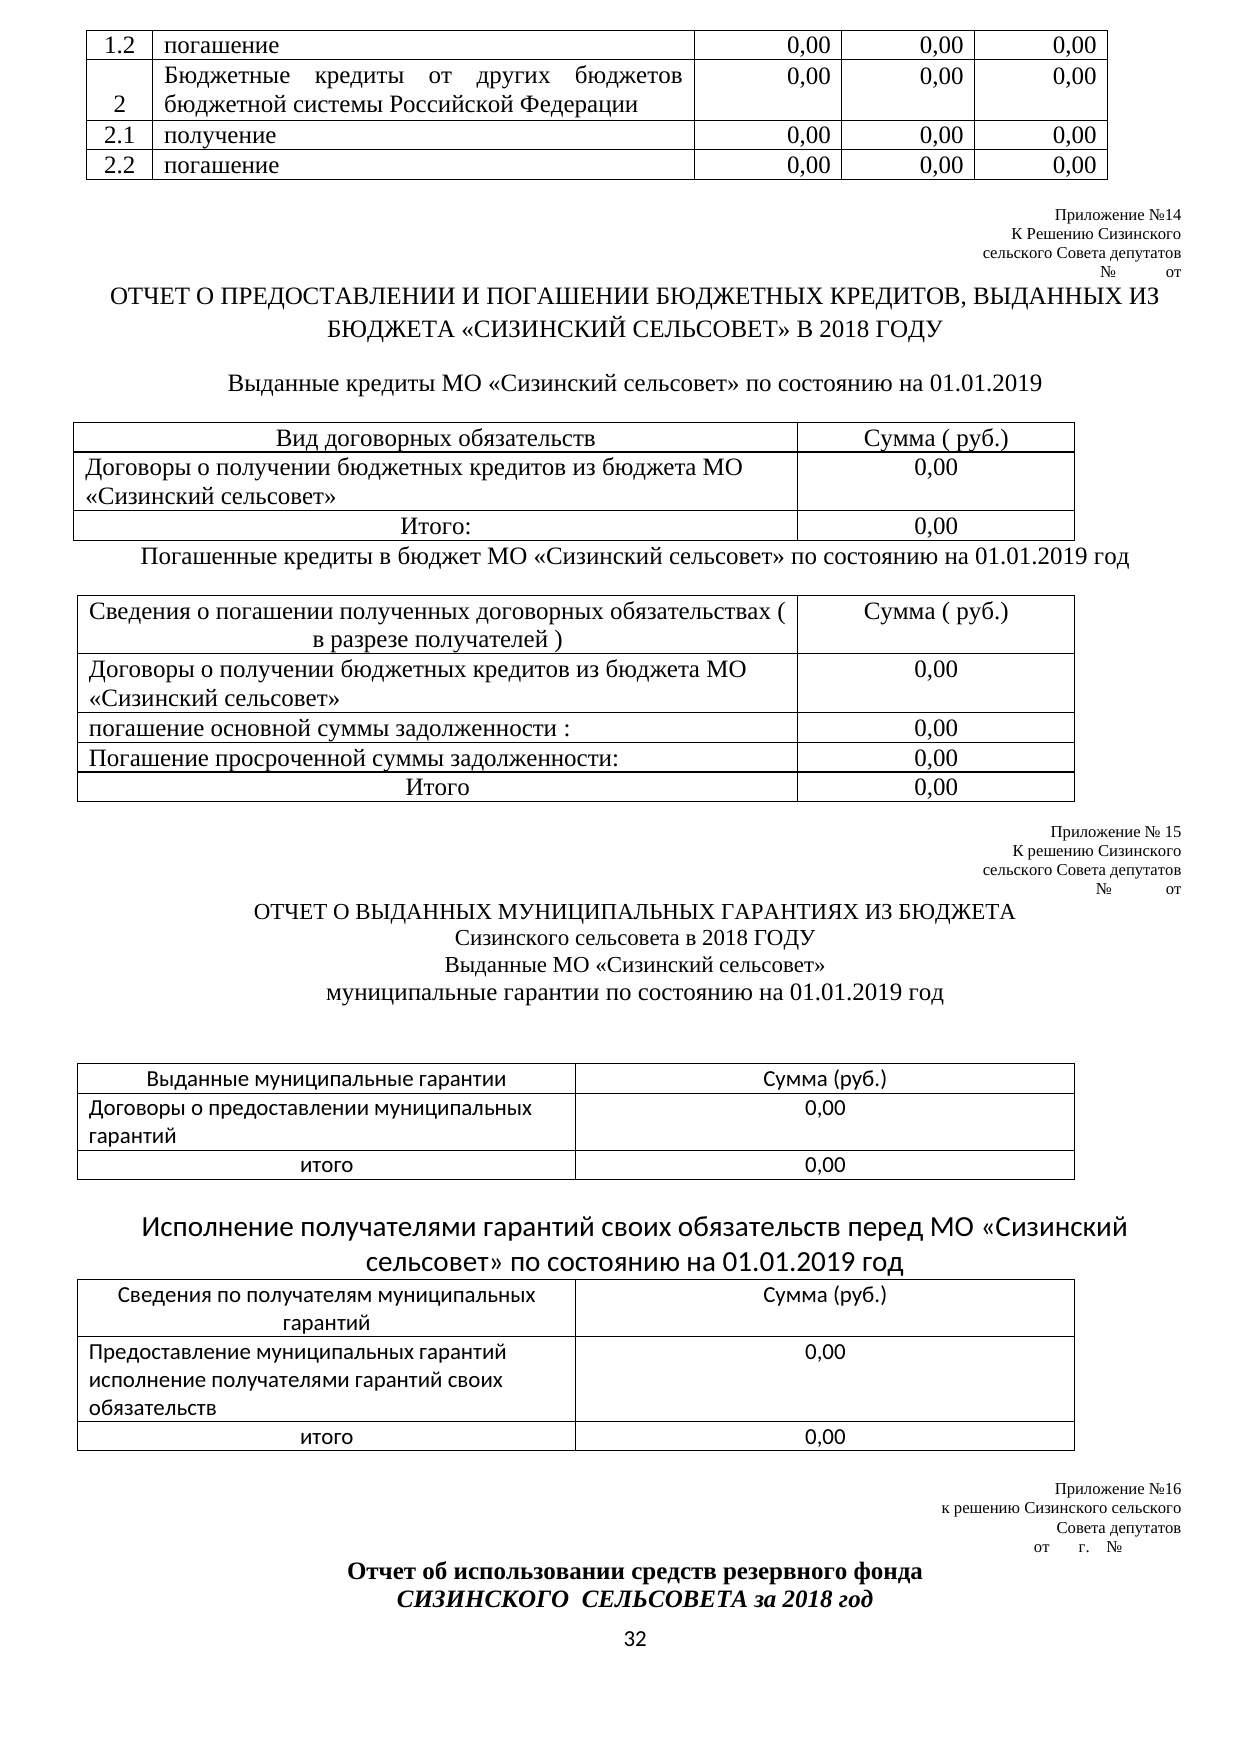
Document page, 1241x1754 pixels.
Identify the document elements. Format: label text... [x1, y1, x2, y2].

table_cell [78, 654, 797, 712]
text Выданные кредиты МО «Сизинский сельсовет» по состоянию на 01.01.2019 [89, 368, 1181, 397]
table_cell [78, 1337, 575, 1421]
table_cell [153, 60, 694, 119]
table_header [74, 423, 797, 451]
text Приложение № 15 [89, 821, 1181, 841]
text сельского Совета депутатов [89, 243, 1181, 262]
text Исполнение получателями гарантий своих обязательств перед МО «Сизинский сельсовет» по состоянию на 01.01.2019 год [89, 1208, 1181, 1279]
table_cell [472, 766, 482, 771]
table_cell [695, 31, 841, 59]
text Выданные МО «Сизинский сельсовет» [89, 951, 1181, 977]
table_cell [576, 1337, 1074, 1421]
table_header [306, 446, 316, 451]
text сельского Совета депутатов [89, 860, 1181, 879]
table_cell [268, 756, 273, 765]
text муниципальные гарантии по состоянию на 01.01.2019 год [89, 977, 1181, 1006]
text № от [89, 879, 1181, 898]
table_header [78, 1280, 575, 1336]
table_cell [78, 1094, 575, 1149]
text № от [89, 262, 1181, 281]
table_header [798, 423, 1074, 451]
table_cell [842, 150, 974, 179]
text К Решению Сизинского [89, 223, 1181, 243]
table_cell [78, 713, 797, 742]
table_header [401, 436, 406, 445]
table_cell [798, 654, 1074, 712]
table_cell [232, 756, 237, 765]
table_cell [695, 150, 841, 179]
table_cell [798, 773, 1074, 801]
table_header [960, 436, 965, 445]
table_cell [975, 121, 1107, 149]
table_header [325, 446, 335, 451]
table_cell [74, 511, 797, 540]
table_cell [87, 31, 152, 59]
text Отчет об использовании средств резервного фонда [89, 1556, 1181, 1584]
text ОТЧЕТ О ВЫДАННЫХ МУНИЦИПАЛЬНЫХ ГАРАНТИЯХ ИЗ БЮДЖЕТА [89, 898, 1181, 924]
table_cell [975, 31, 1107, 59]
text от г. № [89, 1537, 1181, 1556]
text к решению Сизинского сельского [89, 1498, 1181, 1517]
text СИЗИНСКОГО СЕЛЬСОВЕТА за 2018 год [89, 1584, 1181, 1613]
text К решению Сизинского [89, 841, 1181, 860]
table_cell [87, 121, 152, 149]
text Сизинского сельсовета в 2018 ГОДУ [89, 924, 1181, 951]
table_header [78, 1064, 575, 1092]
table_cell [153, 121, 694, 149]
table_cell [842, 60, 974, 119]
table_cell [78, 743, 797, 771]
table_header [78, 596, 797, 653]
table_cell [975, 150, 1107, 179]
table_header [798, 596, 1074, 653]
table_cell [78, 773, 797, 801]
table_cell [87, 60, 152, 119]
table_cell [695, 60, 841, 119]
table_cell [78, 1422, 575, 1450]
text Совета депутатов [89, 1517, 1181, 1537]
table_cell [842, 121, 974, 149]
text Приложение №16 [89, 1479, 1181, 1498]
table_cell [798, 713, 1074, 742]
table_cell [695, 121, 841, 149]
text Погашенные кредиты в бюджет МО «Сизинский сельсовет» по состоянию на 01.01.2019 год [89, 541, 1181, 569]
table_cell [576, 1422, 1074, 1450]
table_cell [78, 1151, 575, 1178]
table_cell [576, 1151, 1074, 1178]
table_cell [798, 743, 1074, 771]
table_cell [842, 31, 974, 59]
text Приложение №14 [89, 204, 1181, 223]
text ОТЧЕТ О ПРЕДОСТАВЛЕНИИ И ПОГАШЕНИИ БЮДЖЕТНЫХ КРЕДИТОВ, ВЫДАННЫХ ИЗ БЮДЖЕТА «СИЗИНСКИЙ СЕЛЬСОВЕТ» В 2018 ГОДУ [89, 281, 1181, 343]
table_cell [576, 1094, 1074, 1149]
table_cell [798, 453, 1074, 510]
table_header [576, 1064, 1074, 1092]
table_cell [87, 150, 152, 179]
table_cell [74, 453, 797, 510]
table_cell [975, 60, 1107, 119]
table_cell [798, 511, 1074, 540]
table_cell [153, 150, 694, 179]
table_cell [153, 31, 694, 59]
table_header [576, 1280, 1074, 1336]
